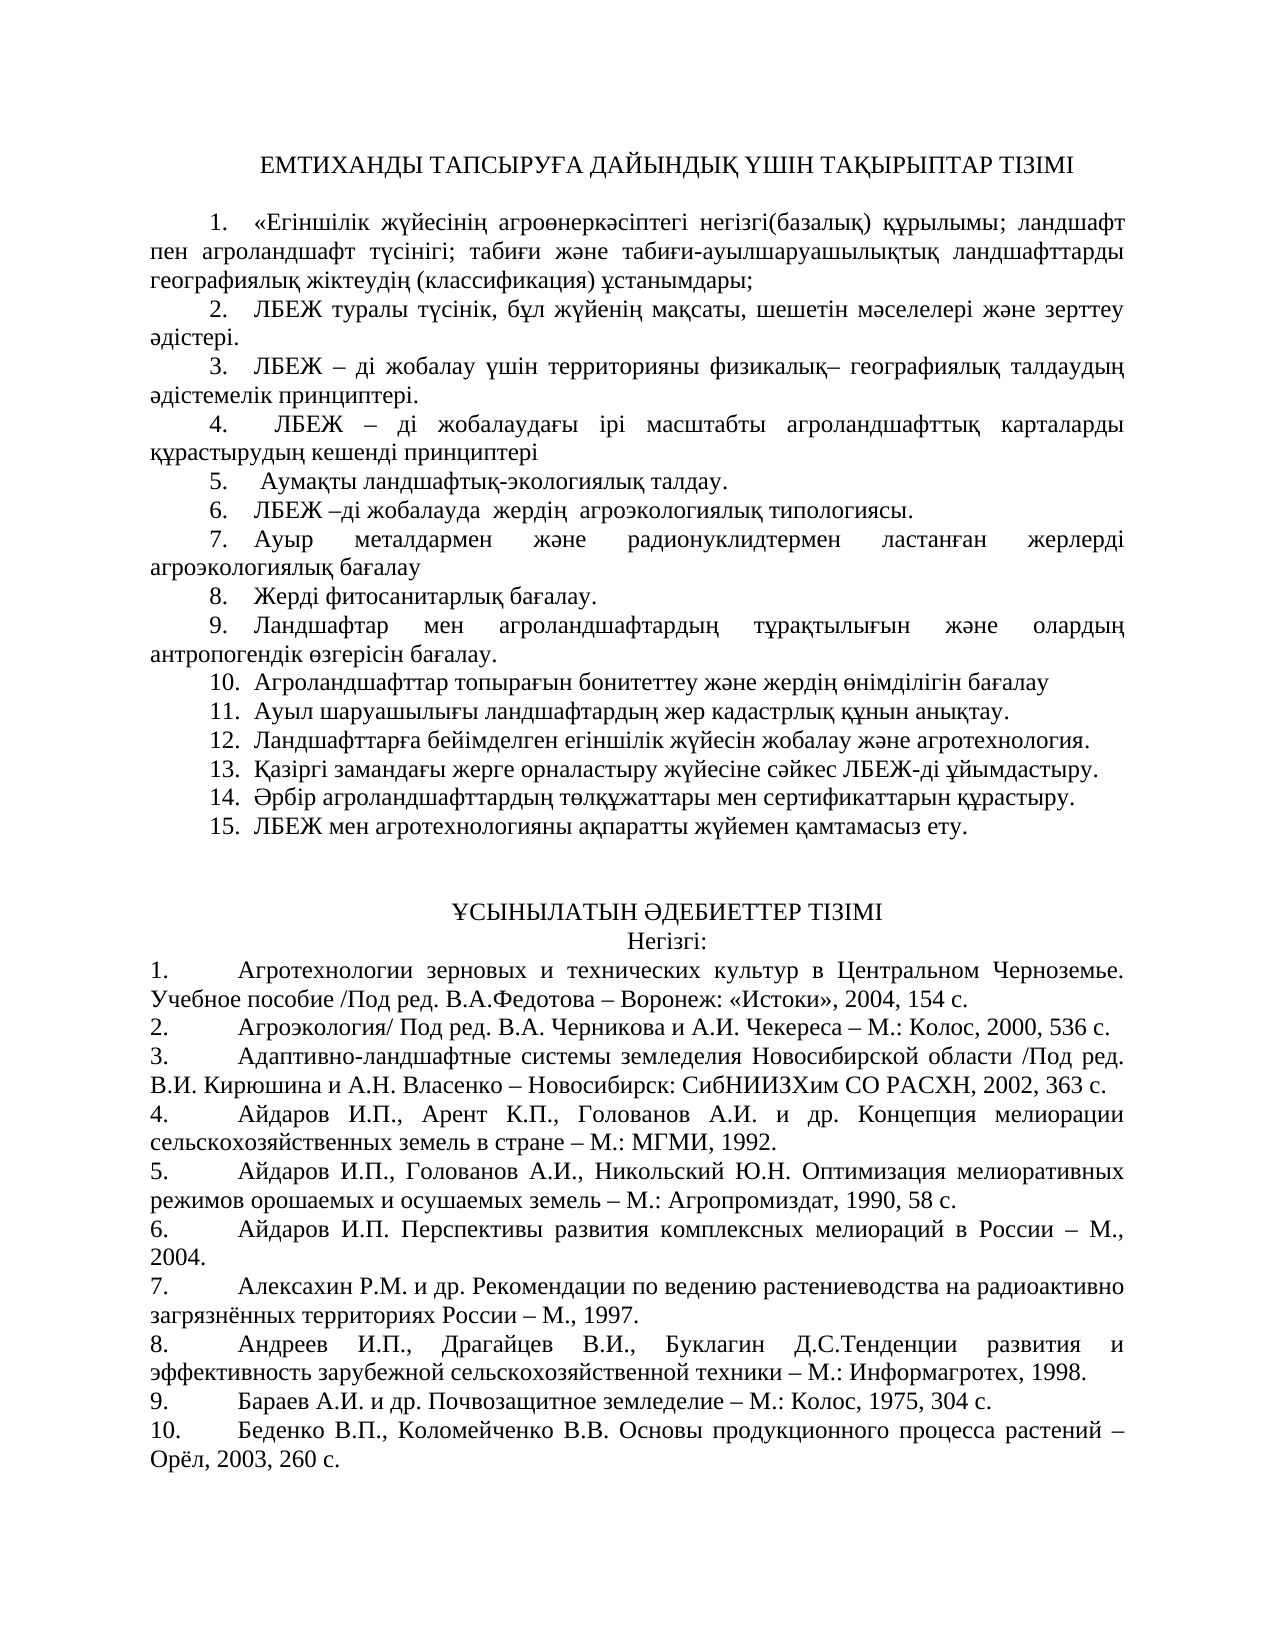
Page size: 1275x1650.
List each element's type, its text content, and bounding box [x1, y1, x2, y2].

text ЕМТИХАНДЫ ТАПСЫРУҒА ДАЙЫНДЫҚ ҮШІН ТАҚЫРЫПТАР ТІЗІМІ [150, 150, 1125, 179]
list Айдаров И.П. Перспективы развития комплексных мелиораций в России – М., 2004. [150, 1214, 1125, 1271]
list Жерді фитосанитарлық бағалау. [150, 581, 1125, 610]
list Ауыр металдармен және радионуклидтермен ластанған жерлерді агроэкологиялық бағалау [150, 524, 1125, 581]
list Агроэкология/ Под ред. В.А. Черникова и А.И. Чекереса – М.: Колос, 2000, 536 с. [150, 1012, 1125, 1041]
list Бараев А.И. и др. Почвозащитное земледелие – М.: Колос, 1975, 304 с. [150, 1386, 1125, 1415]
list «Егіншілік жүйесінің агроөнеркәсіптегі негізгі(базалық) құрылымы; ландшафт пен агроландшафт түсінігі; табиғи және табиғи-ауылшаруашылықтық ландшафттарды географиялық жіктеудің (классификация) ұстанымдары; [150, 207, 1125, 294]
list Аумақты ландшафтық-экологиялық талдау. [150, 466, 1125, 495]
list Айдаров И.П., Голованов А.И., Никольский Ю.Н. Оптимизация мелиоративных режимов орошаемых и осушаемых земель – М.: Агропромиздат, 1990, 58 с. [150, 1156, 1125, 1214]
text Ұсынылатын әдебиеттер тізімі [150, 897, 1125, 926]
list ЛБЕЖ – ді жобалаудағы ірі масштабты агроландшафттық карталарды құрастырудың кешенді принциптері [150, 409, 1125, 466]
list ЛБЕЖ – ді жобалау үшін территорияны физикалық– географиялық талдаудың әдістемелік принциптері. [150, 351, 1125, 409]
list Қазіргі замандағы жерге орналастыру жүйесіне сәйкес ЛБЕЖ-ді ұйымдастыру. [150, 754, 1125, 782]
list Айдаров И.П., Арент К.П., Голованов А.И. и др. Концепция мелиорации сельскохозяйственных земель в стране – М.: МГМИ, 1992. [150, 1099, 1125, 1156]
list Андреев И.П., Драгайцев В.И., Буклагин Д.С.Тенденции развития и эффективность зарубежной сельскохозяйственной техники – М.: Информагротех, 1998. [150, 1329, 1125, 1386]
list Алексахин Р.М. и др. Рекомендации по ведению растениеводства на радиоактивно загрязнённых территориях России – М., 1997. [150, 1271, 1125, 1329]
list Агротехнологии зерновых и технических культур в Центральном Черноземье. Учебное пособие /Под ред. В.А.Федотова – Воронеж: «Истоки», 2004, 154 с. [150, 955, 1125, 1012]
list ЛБЕЖ –ді жобалауда жердің агроэкологиялық типологиясы. [150, 495, 1125, 524]
list ЛБЕЖ туралы түсінік, бұл жүйенің мақсаты, шешетін мәселелері және зерттеу әдістері. [150, 294, 1125, 351]
list Ландшафтар мен агроландшафтардың тұрақтылығын және олардың антропогендік өзгерісін бағалау. [150, 610, 1125, 667]
list Ландшафттарға бейімделген егіншілік жүйесін жобалау және агротехнология. [150, 725, 1125, 754]
text Негізгі: [150, 926, 1125, 955]
list Адаптивно-ландшафтные системы земледелия Новосибирской области /Под ред. В.И. Кирюшина и А.Н. Власенко – Новосибирск: СибНИИЗХим СО РАСХН, 2002, 363 с. [150, 1041, 1125, 1099]
list Әрбір агроландшафттардың төлқұжаттары мен сертификаттарын құрастыру. [150, 782, 1125, 811]
list Беденко В.П., Коломейченко В.В. Основы продукционного процесса растений – Орёл, 2003, 260 с. [150, 1415, 1125, 1472]
list ЛБЕЖ мен агротехнологияны ақпаратты жүйемен қамтамасыз ету. [150, 811, 1125, 840]
list Агроландшафттар топырағын бонитеттеу және жердің өнімділігін бағалау [150, 667, 1125, 696]
list Ауыл шаруашылығы ландшафтардың жер кадастрлық құнын анықтау. [150, 696, 1125, 725]
